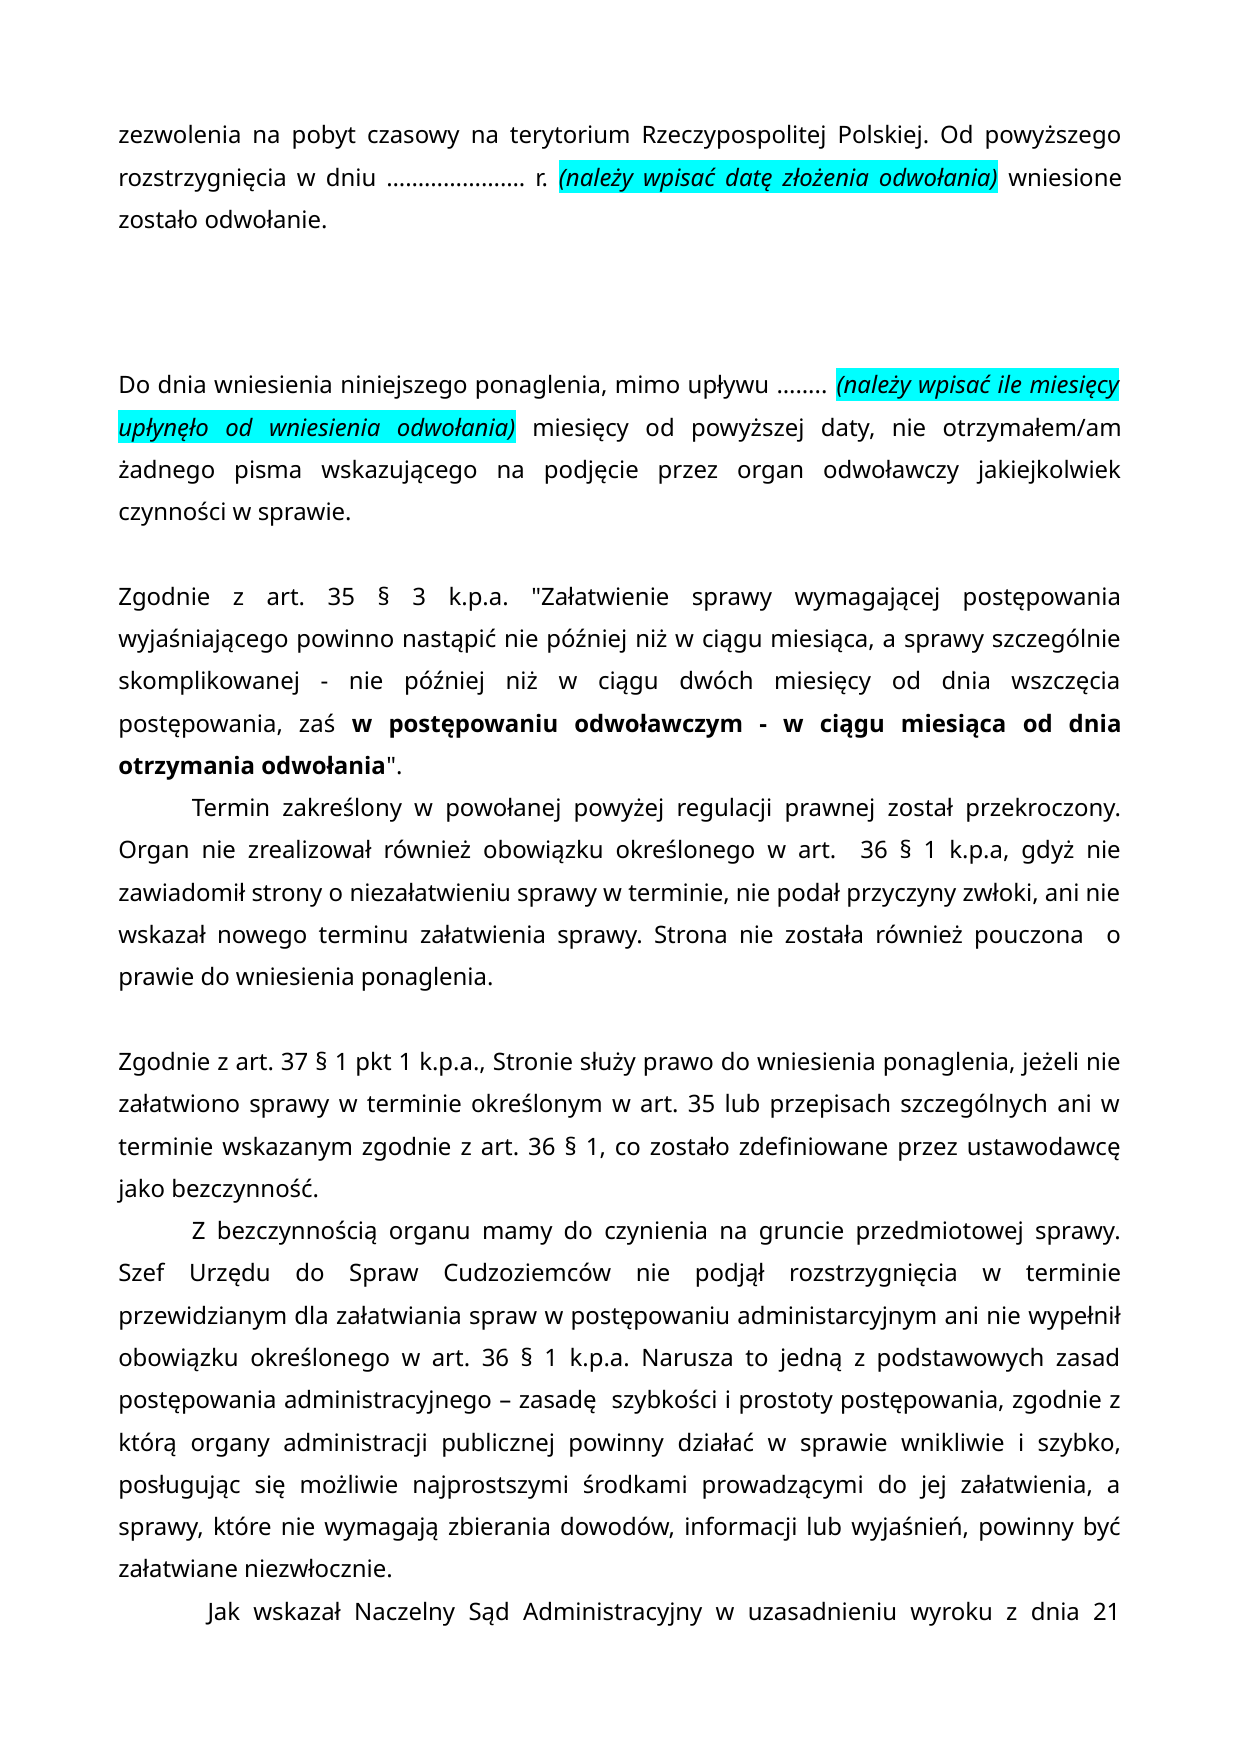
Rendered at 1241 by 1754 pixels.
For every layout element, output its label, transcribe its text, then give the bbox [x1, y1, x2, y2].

text Zgodnie z art. 35 § 3 k.p.a. "Załatwienie sprawy wymagającej postępowania wyjaśniającego powinno nastąpić nie później niż w ciągu miesiąca, a sprawy szczególnie skomplikowanej - nie później niż w ciągu dwóch miesięcy od dnia wszczęcia postępowania, zaś w postępowaniu odwoławczym - w ciągu miesiąca od dnia otrzymania odwołania". [118, 579, 1122, 781]
text Z bezczynnością organu mamy do czynienia na gruncie przedmiotowej sprawy. Szef Urzędu do Spraw Cudzoziemców nie podjął rozstrzygnięcia w terminie przewidzianym dla załatwiania spraw w postępowaniu administarcyjnym ani nie wypełnił obowiązku określonego w art. 36 § 1 k.p.a. Narusza to jedną z podstawowych zasad postępowania administracyjnego – zasadę szybkości i prostoty postępowania, zgodnie z którą organy administracji publicznej powinny działać w sprawie wnikliwie i szybko, posługując się możliwie najprostszymi środkami prowadzącymi do jej załatwienia, a sprawy, które nie wymagają zbierania dowodów, informacji lub wyjaśnień, powinny być załatwiane niezwłocznie. [118, 1214, 1122, 1585]
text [118, 118, 1122, 235]
text Do dnia wniesienia niniejszego ponaglenia, mimo upływu …….. (należy wpisać ile miesięcy upłynęło od wniesienia odwołania) miesięcy od powyższej daty, nie otrzymałem/am żadnego pisma wskazującego na podjęcie przez organ odwoławczy jakiejkolwiek czynności w sprawie. [118, 368, 1122, 527]
text Termin zakreślony w powołanej powyżej regulacji prawnej został przekroczony. Organ nie zrealizował również obowiązku określonego w art. 36 § 1 k.p.a, gdyż nie zawiadomił strony o niezałatwieniu sprawy w terminie, nie podał przyczyny zwłoki, ani nie wskazał nowego terminu załatwienia sprawy. Strona nie została również pouczona o prawie do wniesienia ponaglenia. [118, 791, 1122, 993]
text Zgodnie z art. 37 § 1 pkt 1 k.p.a., Stronie służy prawo do wniesienia ponaglenia, jeżeli nie załatwiono sprawy w terminie określonym w art. 35 lub przepisach szczególnych ani w terminie wskazanym zgodnie z art. 36 § 1, co zostało zdefiniowane przez ustawodawcę jako bezczynność. [118, 1045, 1122, 1204]
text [118, 1594, 1122, 1627]
